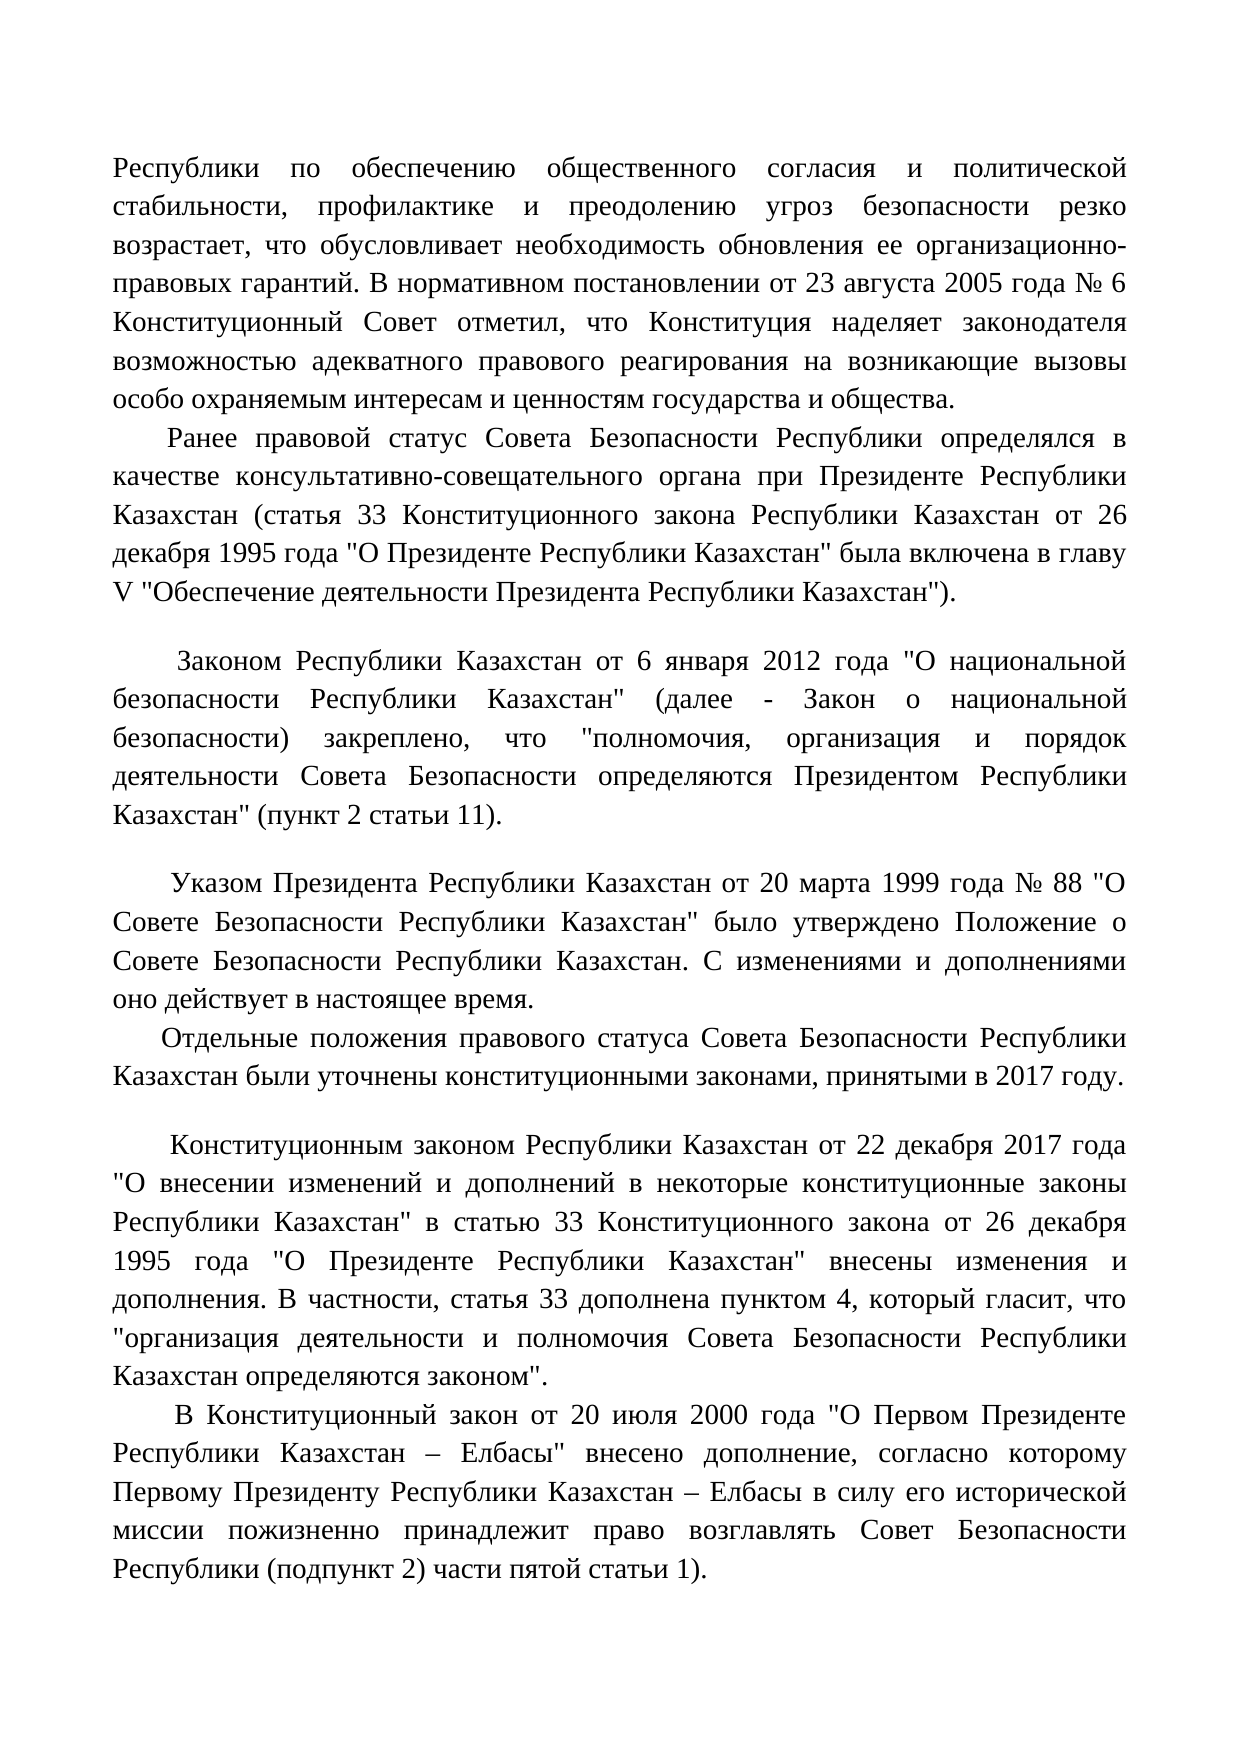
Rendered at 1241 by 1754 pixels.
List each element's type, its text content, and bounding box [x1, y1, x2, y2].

text Конституционным законом Республики Казахстан от 22 декабря 2017 года "О внесении изменений и дополнений в некоторые конституционные законы Республики Казахстан" в статью 33 Конституционного закона от 26 декабря 1995 года "О Президенте Республики Казахстан" внесены изменения и дополнения. В частности, статья 33 дополнена пунктом 4, который гласит, что "организация деятельности и полномочия Совета Безопасности Республики Казахстан определяются законом". [112, 1127, 1128, 1392]
text Указом Президента Республики Казахстан от 20 марта 1999 года № 88 "О Совете Безопасности Республики Казахстан" было утверждено Положение о Совете Безопасности Республики Казахстан. С изменениями и дополнениями оно действует в настоящее время. [112, 866, 1128, 1015]
text Отдельные положения правового статуса Совета Безопасности Республики Казахстан были уточнены конституционными законами, принятыми в 2017 году. [112, 1020, 1128, 1092]
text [112, 150, 1128, 415]
text Ранее правовой статус Совета Безопасности Республики определялся в качестве консультативно-совещательного органа при Президенте Республики Казахстан (статья 33 Конституционного закона Республики Казахстан от 26 декабря 1995 года "О Президенте Республики Казахстан" была включена в главу V "Обеспечение деятельности Президента Республики Казахстан"). [112, 420, 1128, 607]
text В Конституционный закон от 20 июля 2000 года "О Первом Президенте Республики Казахстан – Елбасы" внесено дополнение, согласно которому Первому Президенту Республики Казахстан – Елбасы в силу его исторической миссии пожизненно принадлежит право возглавлять Совет Безопасности Республики (подпункт 2) части пятой статьи 1). [112, 1397, 1128, 1584]
text Законом Республики Казахстан от 6 января 2012 года "О национальной безопасности Республики Казахстан" (далее - Закон о национальной безопасности) закреплено, что "полномочия, организация и порядок деятельности Совета Безопасности определяются Президентом Республики Казахстан" (пункт 2 статьи 11). [112, 643, 1128, 830]
